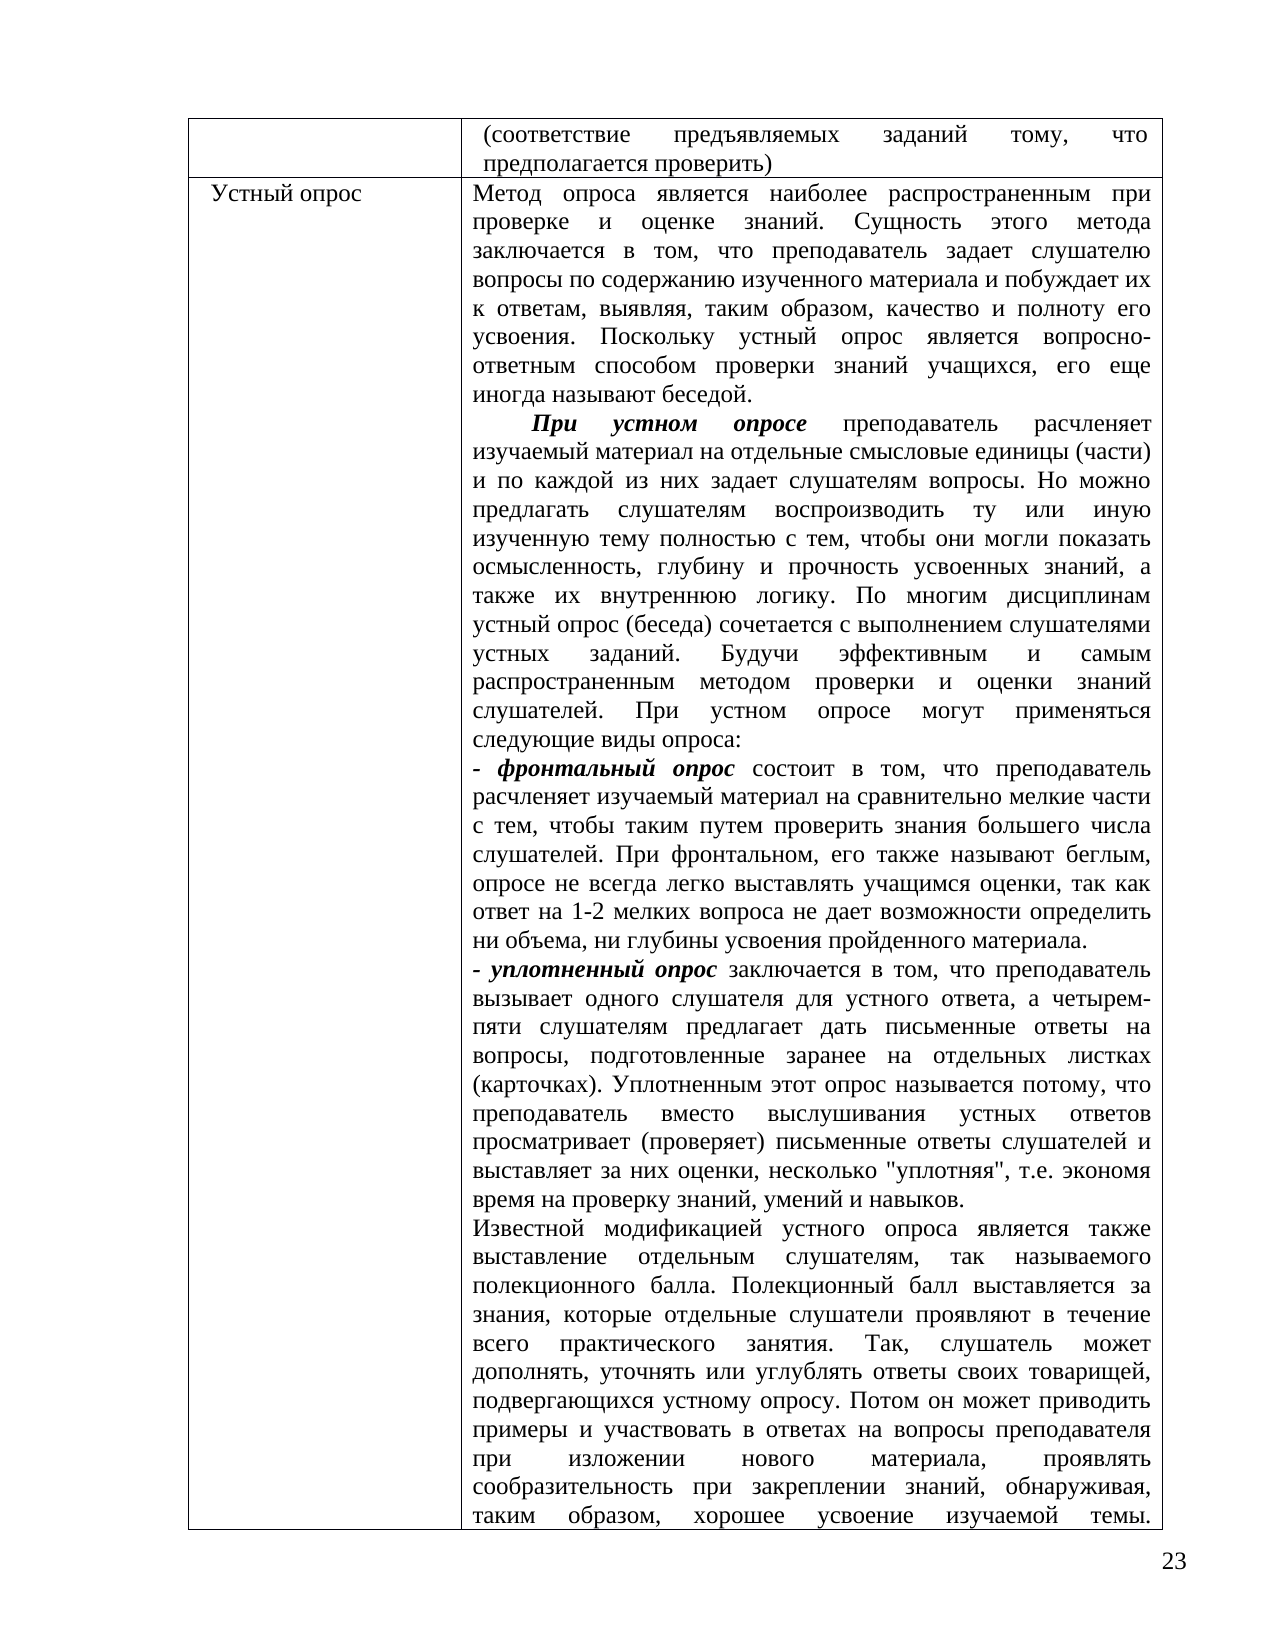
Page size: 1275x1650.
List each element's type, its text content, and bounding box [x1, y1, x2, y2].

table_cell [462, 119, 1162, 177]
table_cell Устный опрос [189, 178, 461, 1529]
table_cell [189, 119, 461, 177]
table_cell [462, 178, 1162, 1529]
